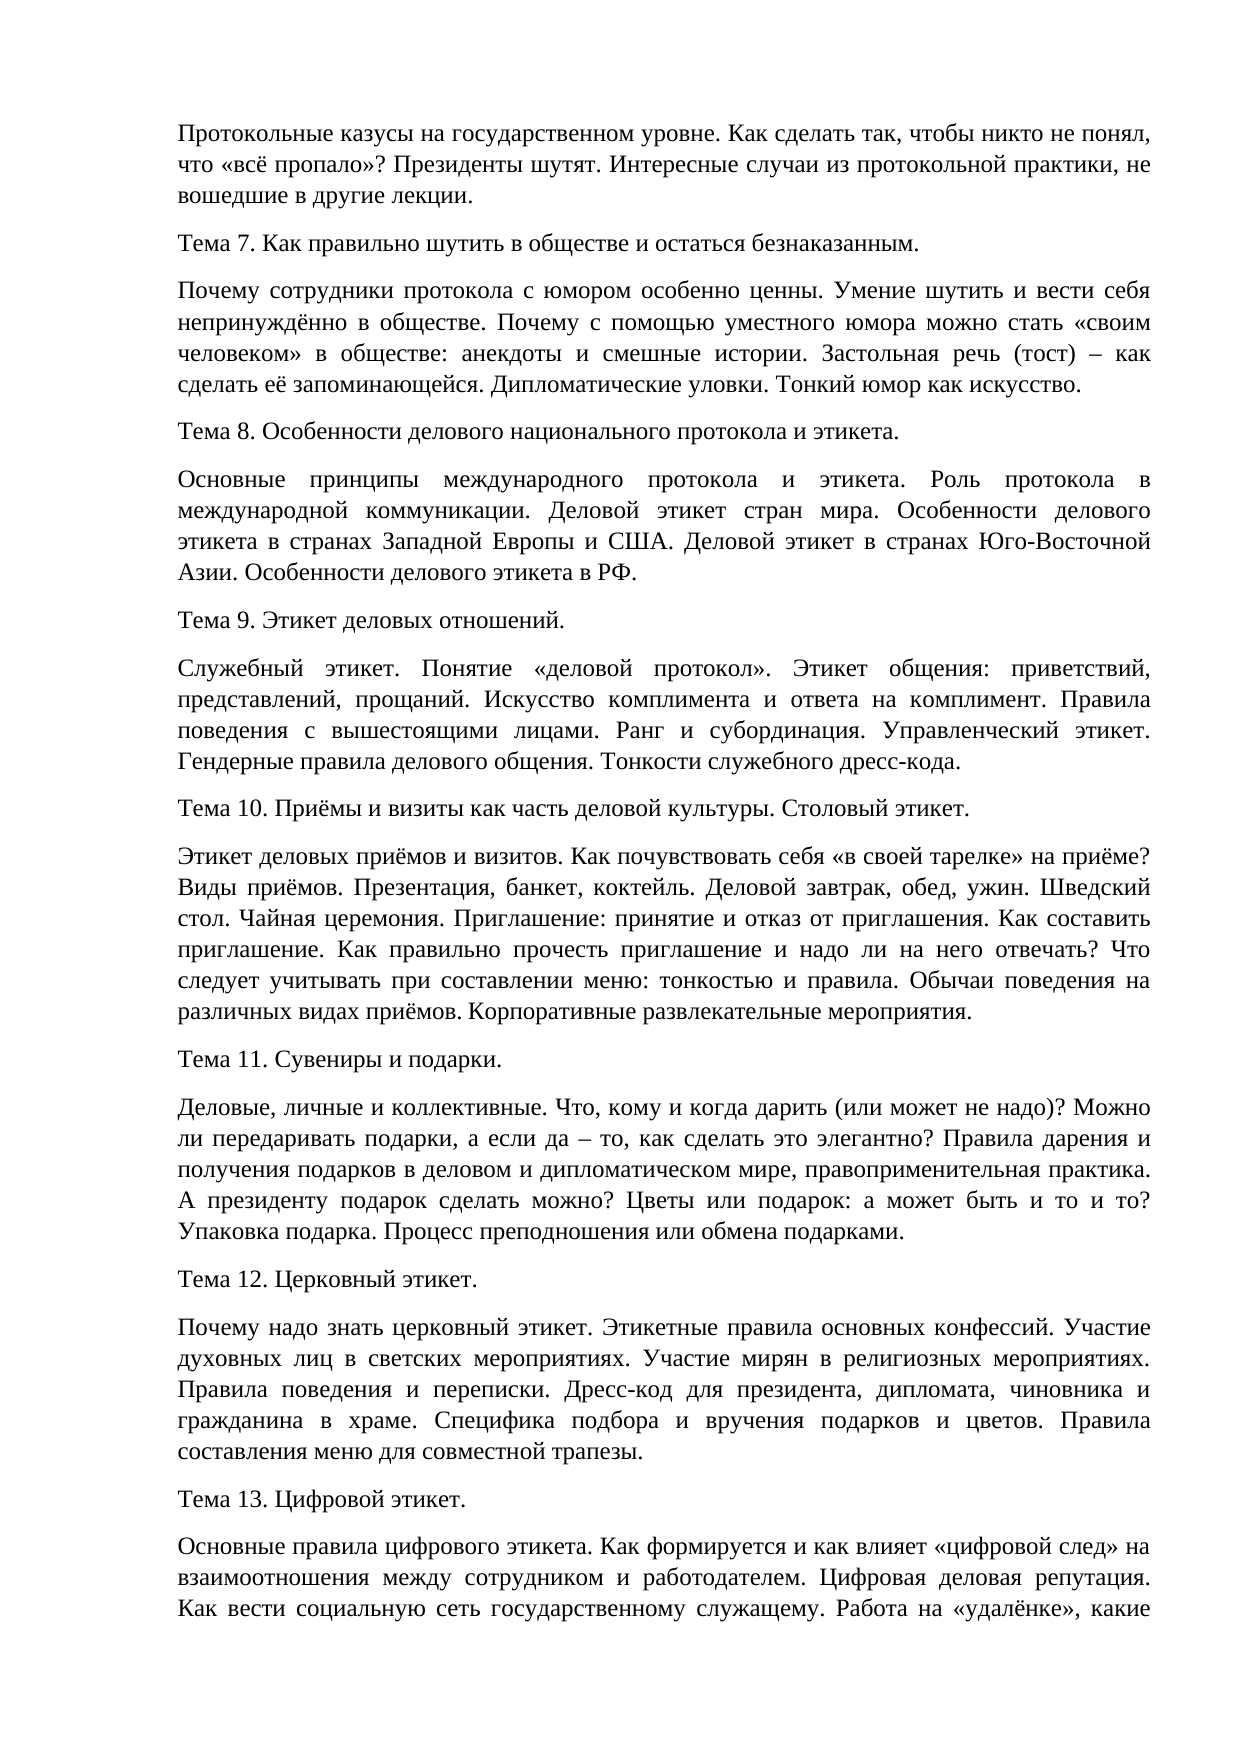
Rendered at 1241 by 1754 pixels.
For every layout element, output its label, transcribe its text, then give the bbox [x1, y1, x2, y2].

text Почему сотрудники протокола с юмором особенно ценны. Умение шутить и вести себя непринуждённо в обществе. Почему с помощью уместного юмора можно стать «своим человеком» в обществе: анекдоты и смешные истории. Застольная речь (тост) – как сделать её запоминающейся. Дипломатические уловки. Тонкий юмор как искусство. [177, 276, 1152, 397]
text Тема 9. Этикет деловых отношений. [177, 605, 1152, 634]
text Тема 8. Особенности делового национального протокола и этикета. [177, 416, 1152, 445]
text Этикет деловых приёмов и визитов. Как почувствовать себя «в своей тарелке» на приёме? Виды приёмов. Презентация, банкет, коктейль. Деловой завтрак, обед, ужин. Шведский стол. Чайная церемония. Приглашение: принятие и отказ от приглашения. Как составить приглашение. Как правильно прочесть приглашение и надо ли на него отвечать? Что следует учитывать при составлении меню: тонкостью и правила. Обычаи поведения на различных видах приёмов. Корпоративные развлекательные мероприятия. [177, 841, 1152, 1026]
text Почему надо знать церковный этикет. Этикетные правила основных конфессий. Участие духовных лиц в светских мероприятиях. Участие мирян в религиозных мероприятиях. Правила поведения и переписки. Дресс-код для президента, дипломата, чиновника и гражданина в храме. Специфика подбора и вручения подарков и цветов. Правила составления меню для совместной трапезы. [177, 1312, 1152, 1465]
text Тема 12. Церковный этикет. [177, 1264, 1152, 1293]
text Тема 10. Приёмы и визиты как часть деловой культуры. Столовый этикет. [177, 793, 1152, 822]
text Протокольные казусы на государственном уровне. Как сделать так, чтобы никто не понял, что «всё пропало»? Президенты шутят. Интересные случаи из протокольной практики, не вошедшие в другие лекции. [177, 118, 1152, 209]
text Основные принципы международного протокола и этикета. Роль протокола в международной коммуникации. Деловой этикет стран мира. Особенности делового этикета в странах Западной Европы и США. Деловой этикет в странах Юго-Восточной Азии. Особенности делового этикета в РФ. [177, 464, 1152, 586]
text Тема 11. Сувениры и подарки. [177, 1044, 1152, 1073]
text Тема 13. Цифровой этикет. [177, 1484, 1152, 1512]
text Деловые, личные и коллективные. Что, кому и когда дарить (или может не надо)? Можно ли передаривать подарки, а если да – то, как сделать это элегантно? Правила дарения и получения подарков в деловом и дипломатическом мире, правоприменительная практика. А президенту подарок сделать можно? Цветы или подарок: а может быть и то и то? Упаковка подарка. Процесс преподношения или обмена подарками. [177, 1092, 1152, 1245]
text Тема 7. Как правильно шутить в обществе и остаться безнаказанным. [177, 228, 1152, 257]
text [177, 1531, 1152, 1622]
text Служебный этикет. Понятие «деловой протокол». Этикет общения: приветствий, представлений, прощаний. Искусство комплимента и ответа на комплимент. Правила поведения с вышестоящими лицами. Ранг и субординация. Управленческий этикет. Гендерные правила делового общения. Тонкости служебного дресс-кода. [177, 653, 1152, 774]
